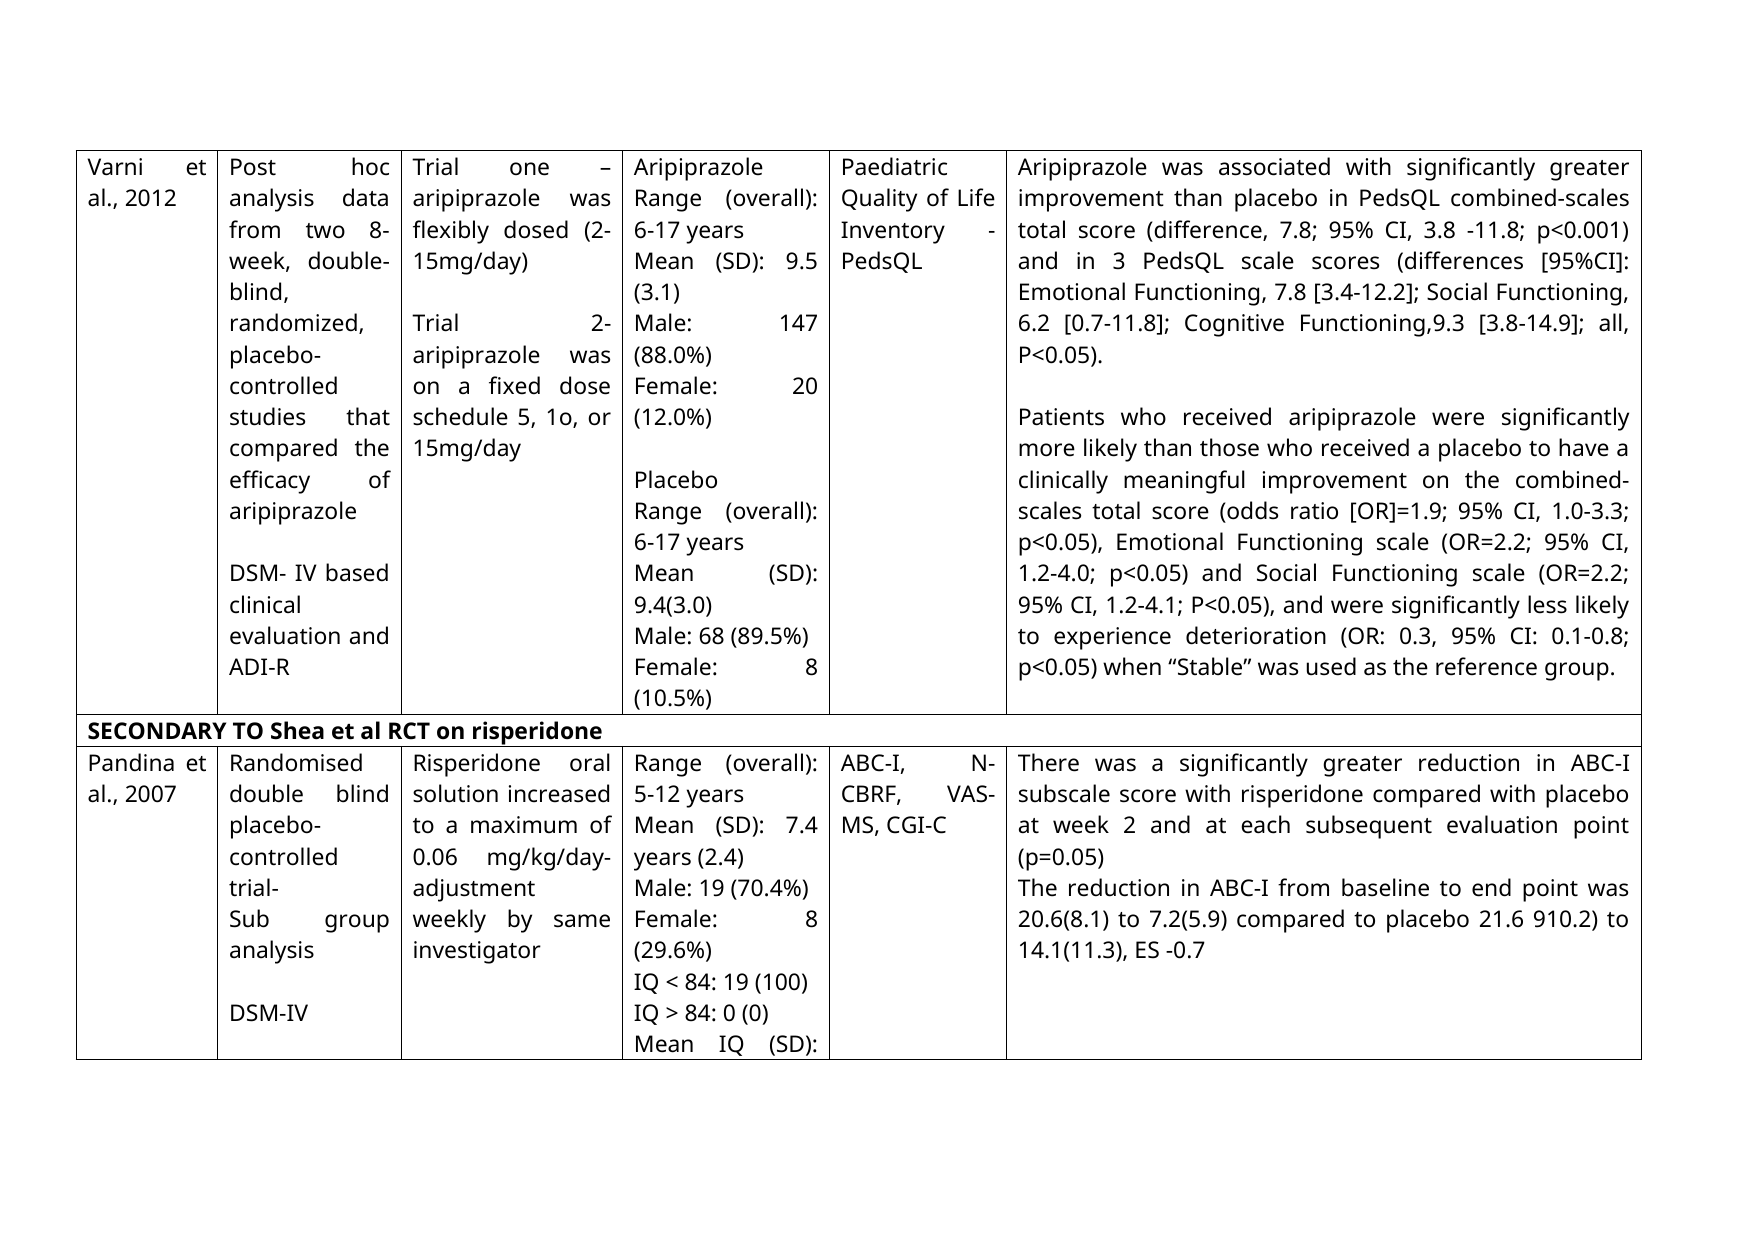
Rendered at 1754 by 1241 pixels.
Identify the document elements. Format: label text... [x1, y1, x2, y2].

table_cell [623, 747, 829, 1059]
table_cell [1007, 747, 1641, 1059]
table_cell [77, 747, 217, 1059]
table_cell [830, 747, 1006, 1059]
table_cell SECONDARY TO Shea et al RCT on risperidone [77, 715, 1641, 746]
table_cell Aripiprazole Range (overall): 6-17 years Mean (SD): 9.5 (3.1) Male: 147 (88.0%) Female: 20 (12.0%) Placebo Range (overall): 6-17 years Mean (SD): 9.4(3.0) Male: 68 (89.5%) Female: 8 (10.5%) [623, 151, 829, 713]
table_cell Post hoc analysis data from two 8-week, double-blind, randomized, placebo-controlled studies that compared the efficacy of aripiprazole DSM- IV based clinical evaluation and ADI-R [218, 151, 401, 713]
table_cell Trial one – aripiprazole was flexibly dosed (2-15mg/day) Trial 2- aripiprazole was on a fixed dose schedule 5, 1o, or 15mg/day [402, 151, 622, 713]
table_cell Paediatric Quality of Life Inventory -PedsQL [830, 151, 1006, 713]
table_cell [402, 747, 622, 1059]
table_cell Varni et al., 2012 [77, 151, 217, 713]
table_cell Aripiprazole was associated with significantly greater improvement than placebo in PedsQL combined-scales total score (difference, 7.8; 95% CI, 3.8 -11.8; p<0.001) and in 3 PedsQL scale scores (differences [95%CI]: Emotional Functioning, 7.8 [3.4-12.2]; Social Functioning, 6.2 [0.7-11.8]; Cognitive Functioning,9.3 [3.8-14.9]; all, P<0.05). Patients who received aripiprazole were significantly more likely than those who received a placebo to have a clinically meaningful improvement on the combined-scales total score (odds ratio [OR]=1.9; 95% CI, 1.0-3.3; p<0.05), Emotional Functioning scale (OR=2.2; 95% CI, 1.2-4.0; p<0.05) and Social Functioning scale (OR=2.2; 95% CI, 1.2-4.1; P<0.05), and were significantly less likely to experience deterioration (OR: 0.3, 95% CI: 0.1-0.8; p<0.05) when “Stable” was used as the reference group. [1007, 151, 1641, 713]
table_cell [218, 747, 401, 1059]
